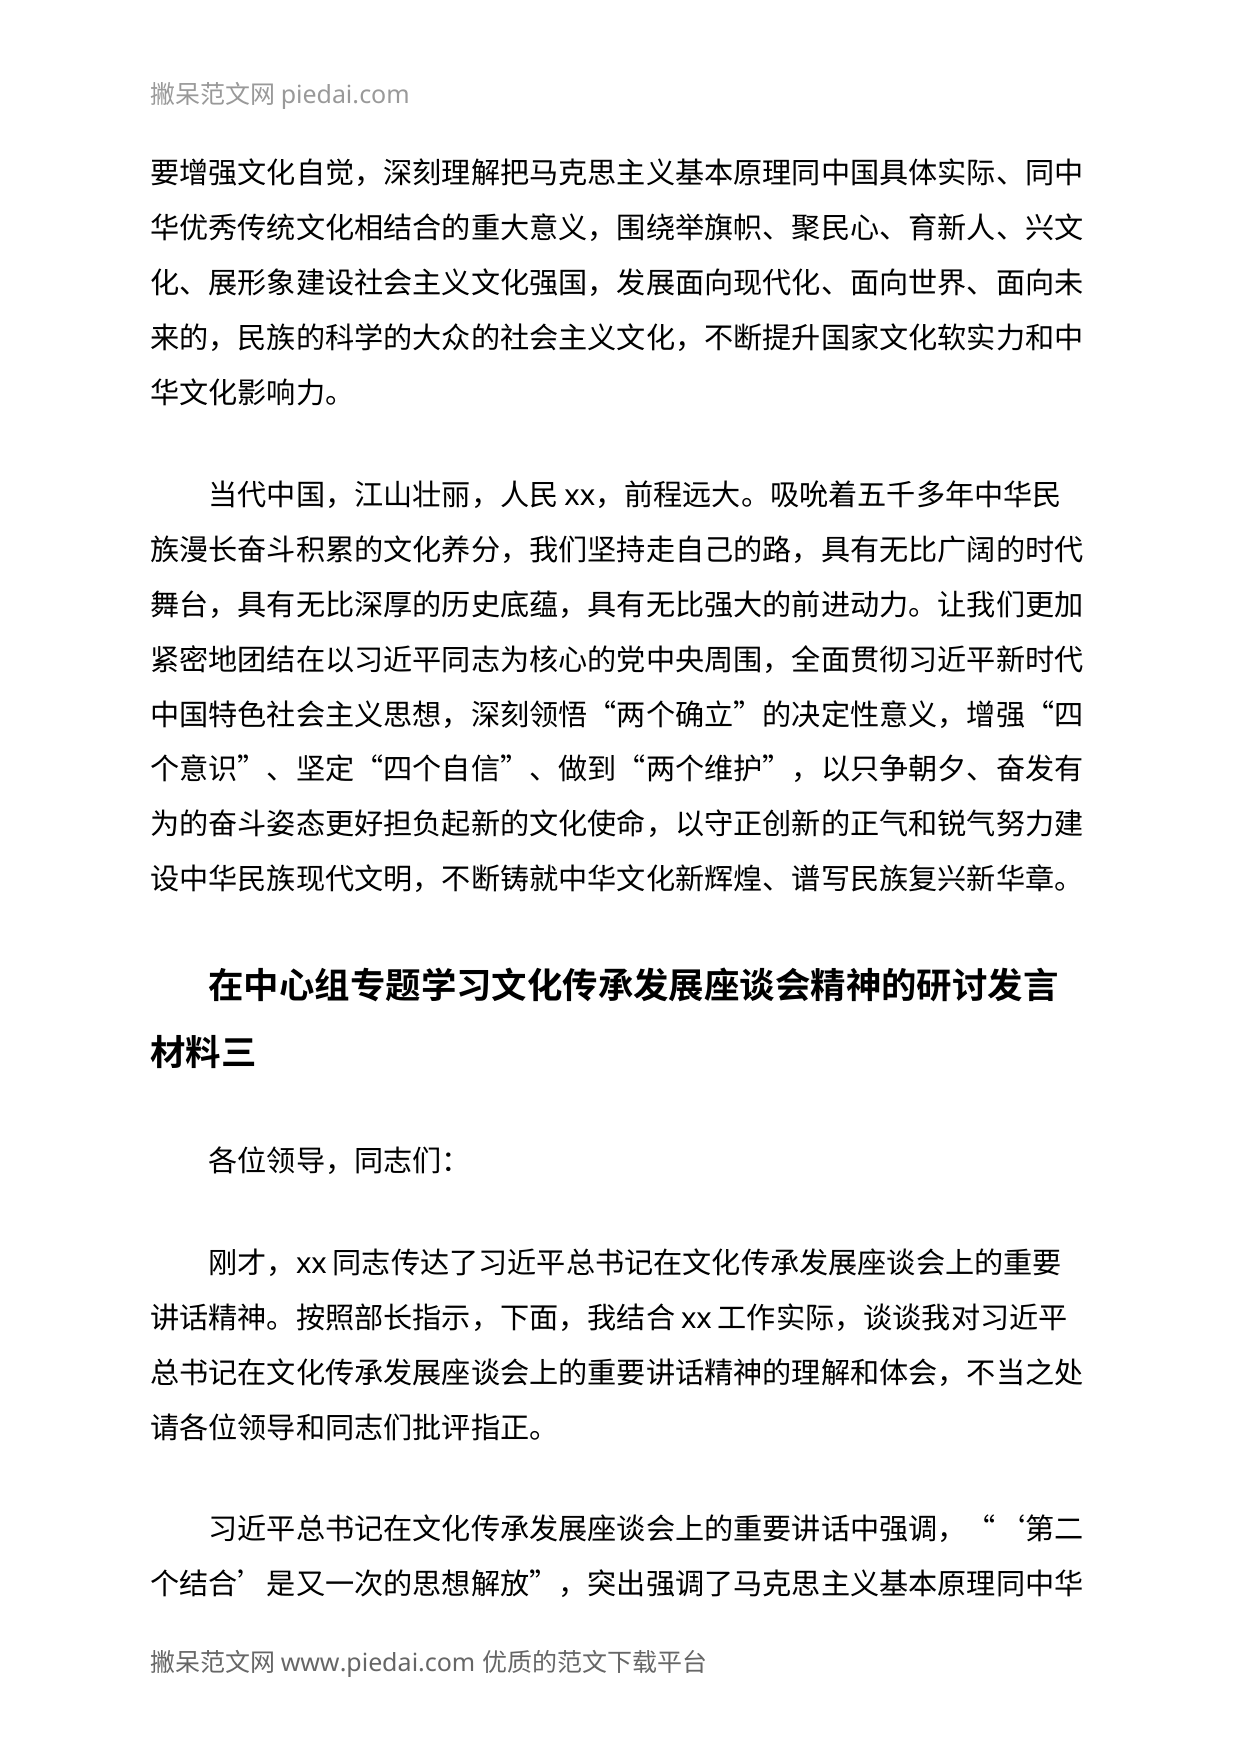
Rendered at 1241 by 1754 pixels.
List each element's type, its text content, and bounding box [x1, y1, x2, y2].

text 在中心组专题学习文化传承发展座谈会精神的研讨发言材料三 [150, 957, 1090, 1075]
text 刚才，xx同志传达了习近平总书记在文化传承发展座谈会上的重要讲话精神。按照部长指示，下面，我结合xx工作实际，谈谈我对习近平总书记在文化传承发展座谈会上的重要讲话精神的理解和体会，不当之处请各位领导和同志们批评指正。 [150, 1239, 1090, 1446]
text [150, 1506, 1090, 1603]
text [150, 150, 1090, 412]
text 当代中国，江山壮丽，人民xx，前程远大。吸吮着五千多年中华民族漫长奋斗积累的文化养分，我们坚持走自己的路，具有无比广阔的时代舞台，具有无比深厚的历史底蕴，具有无比强大的前进动力。让我们更加紧密地团结在以习近平同志为核心的党中央周围，全面贯彻习近平新时代中国特色社会主义思想，深刻领悟“两个确立”的决定性意义，增强“四个意识”、坚定“四个自信”、做到“两个维护”，以只争朝夕、奋发有为的奋斗姿态更好担负起新的文化使命，以守正创新的正气和锐气努力建设中华民族现代文明，不断铸就中华文化新辉煌、谱写民族复兴新华章。 [150, 471, 1090, 898]
text 各位领导，同志们： [150, 1137, 1090, 1180]
